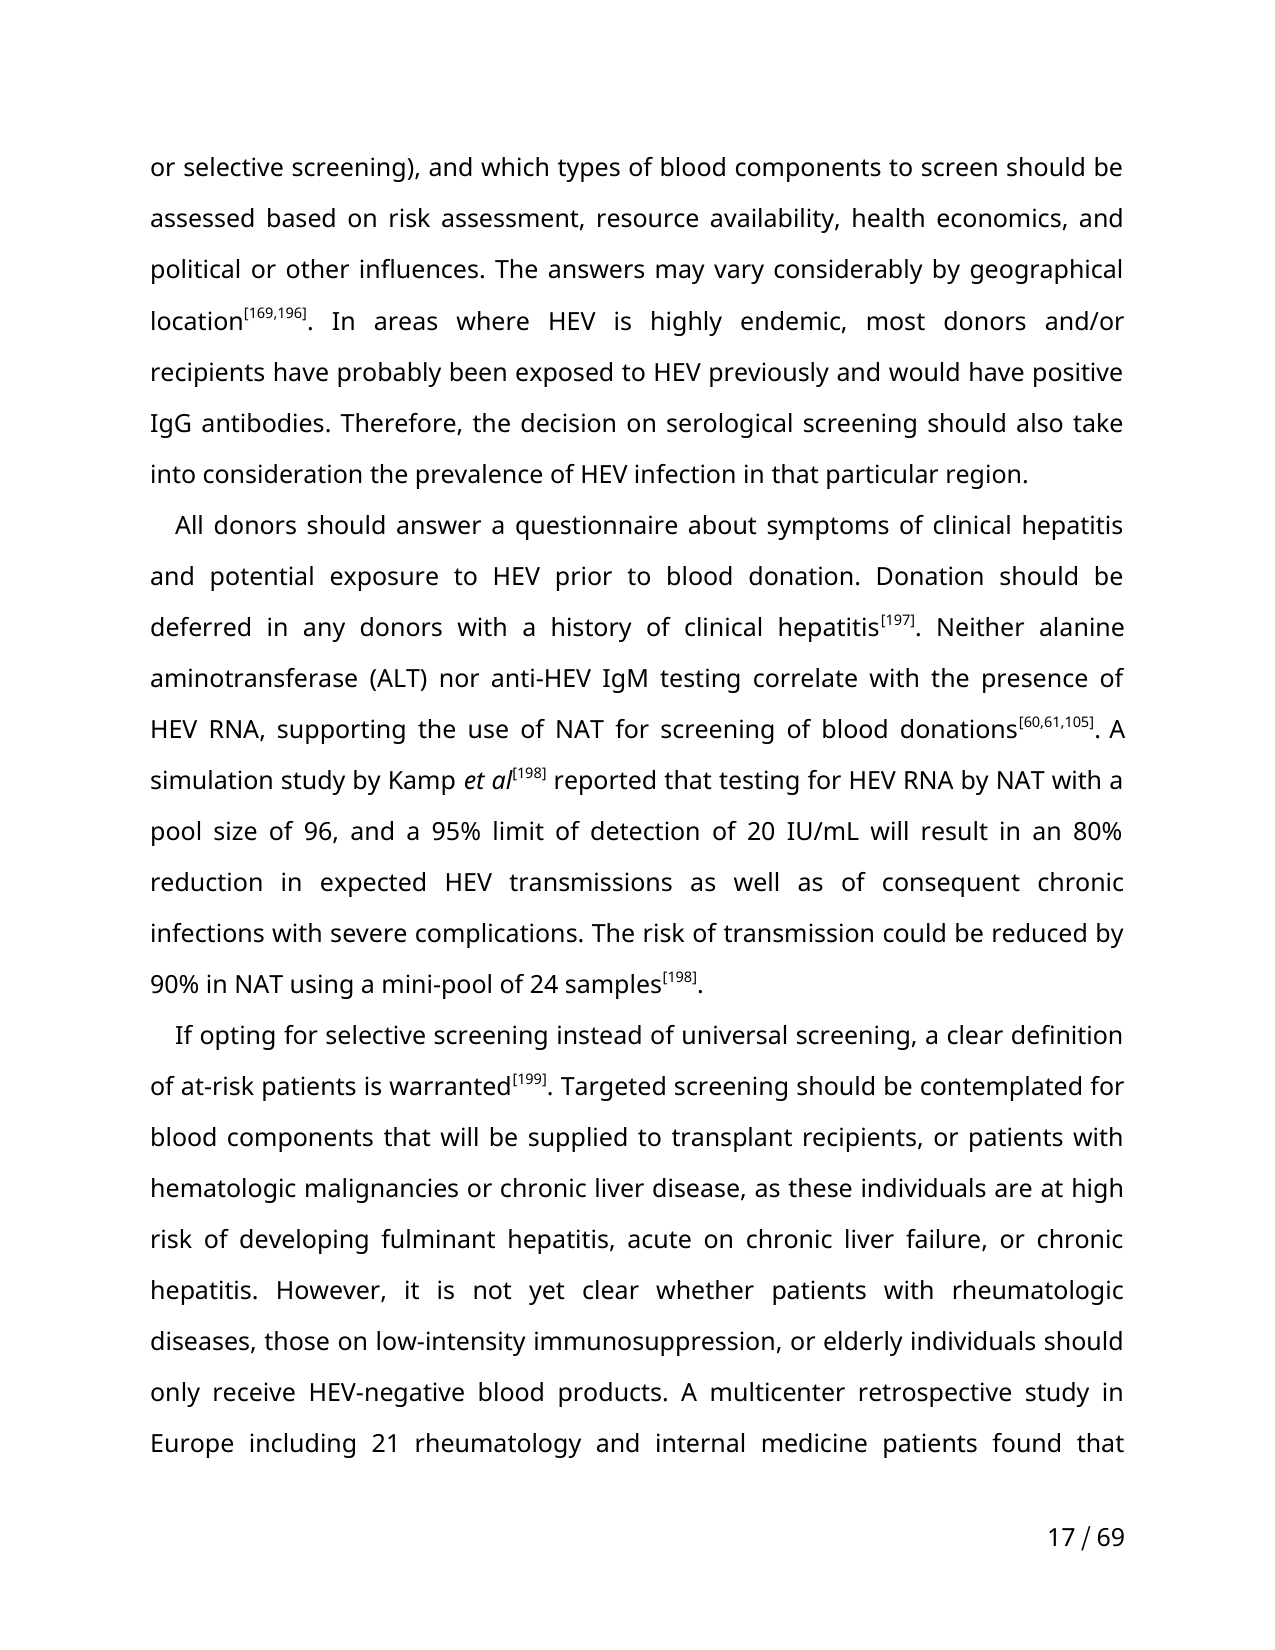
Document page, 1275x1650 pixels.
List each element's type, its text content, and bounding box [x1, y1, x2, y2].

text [150, 1018, 1125, 1460]
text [150, 150, 1125, 490]
text All donors should answer a questionnaire about symptoms of clinical hepatitis and potential exposure to HEV prior to blood donation. Donation should be deferred in any donors with a history of clinical hepatitis[197]. Neither alanine aminotransferase (ALT) nor anti-HEV IgM testing correlate with the presence of HEV RNA, supporting the use of NAT for screening of blood donations[60,61,105]. A simulation study by Kamp et al[198] reported that testing for HEV RNA by NAT with a pool size of 96, and a 95% limit of detection of 20 IU/mL will result in an 80% reduction in expected HEV transmissions as well as of consequent chronic infections with severe complications. The risk of transmission could be reduced by 90% in NAT using a mini-pool of 24 samples[198]. [150, 507, 1125, 1001]
